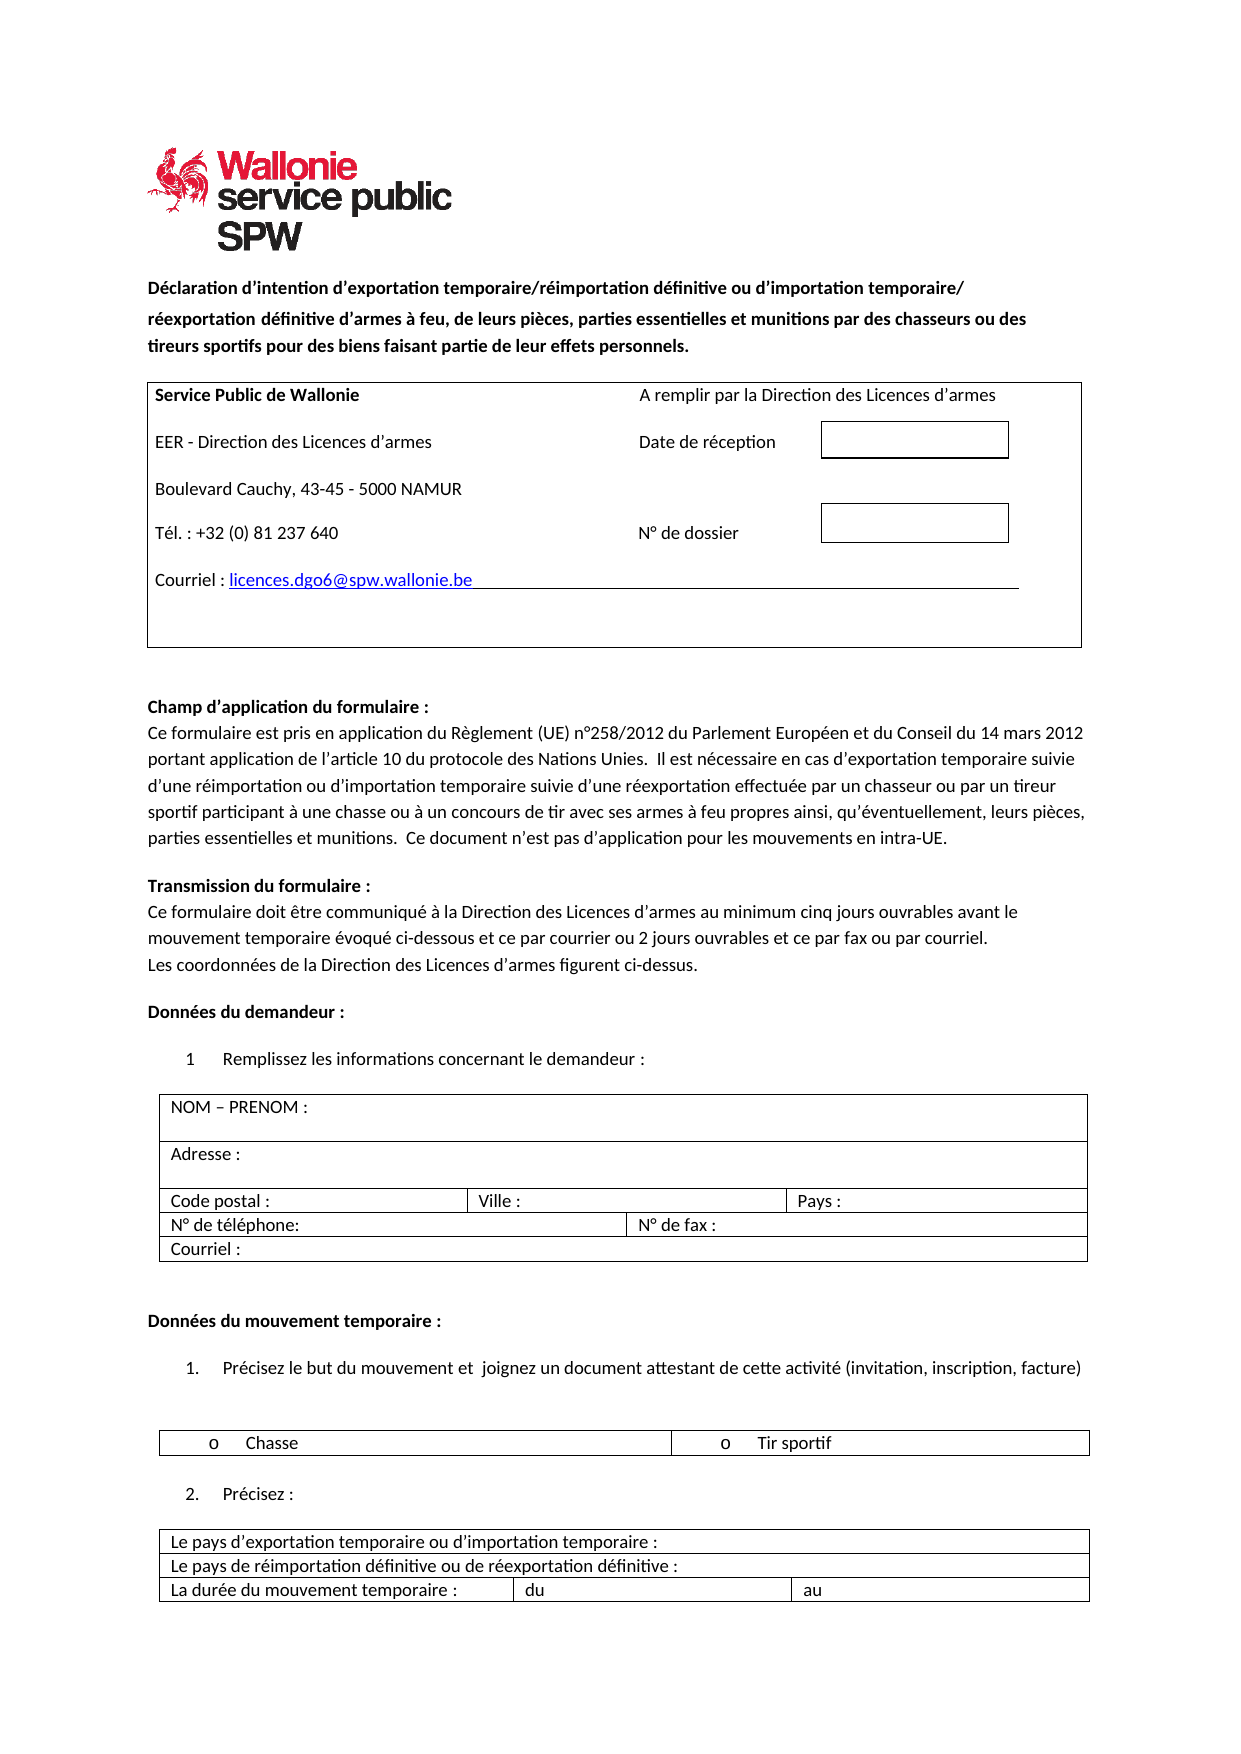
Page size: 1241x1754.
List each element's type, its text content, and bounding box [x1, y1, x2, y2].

text Transmission du formulaire : Ce formulaire doit être communiqué à la Direction des Licences d’armes au minimum cinq jours ouvrables avant le mouvement temporaire évoqué ci-dessous et ce par courrier ou 2 jours ouvrables et ce par fax ou par courriel. Les coordonnées de la Direction des Licences d’armes figurent ci-dessus. [148, 874, 1093, 976]
list Précisez le but du mouvement et joignez un document attestant de cette activité (invitation, inscription, facture) [185, 1356, 1093, 1379]
table_header Le pays d’exportation temporaire ou d’importation temporaire : [160, 1530, 1089, 1553]
table_cell Courriel : [160, 1237, 1087, 1261]
table_cell N° de fax : [627, 1213, 1087, 1236]
table_cell Ville : [468, 1189, 786, 1212]
table_header Tir sportif [672, 1431, 1089, 1455]
text Champ d’application du formulaire : Ce formulaire est pris en application du Règlement (UE) n°258/2012 du Parlement Européen et du Conseil du 14 mars 2012 portant application de l’article 10 du protocole des Nations Unies. Il est nécessaire en cas d’exportation temporaire suivie d’une réimportation ou d’importation temporaire suivie d’une réexportation effectuée par un chasseur ou par un tireur sportif participant à une chasse ou à un concours de tir avec ses armes à feu propres ainsi, qu’éventuellement, leurs pièces, parties essentielles et munitions. Ce document n’est pas d’application pour les mouvements en intra-UE. [148, 695, 1093, 849]
text Déclaration d’intention d’exportation temporaire/réimportation définitive ou d’importation temporaire/ réexportation définitive d’armes à feu, de leurs pièces, parties essentielles et munitions par des chasseurs ou des tireurs sportifs pour des biens faisant partie de leur effets personnels. [148, 276, 1093, 357]
list Remplissez les informations concernant le demandeur : [185, 1047, 1093, 1070]
list Précisez : [185, 1482, 1093, 1505]
picture [147, 147, 452, 251]
text Données du mouvement temporaire : [148, 1309, 1093, 1332]
table_cell N° de téléphone: [160, 1213, 626, 1236]
table_cell Le pays de réimportation définitive ou de réexportation définitive : [160, 1554, 1089, 1577]
table_header Service Public de Wallonie A remplir par la Direction des Licences d’armes EER - Direction des Licences d’armes Date de réception Boulevard Cauchy, 43-45 - 5000 NAMUR Tél. : +32 (0) 81 237 640 N° de dossier Courriel : licences.dgo6@spw.wallonie.be [148, 383, 1081, 647]
table_cell du [514, 1578, 791, 1601]
table_header Chasse [160, 1431, 671, 1455]
table_cell Adresse : [160, 1142, 1087, 1188]
text Données du demandeur : [148, 1000, 1093, 1023]
table_cell Code postal : [160, 1189, 467, 1212]
table_cell La durée du mouvement temporaire : [160, 1578, 513, 1601]
table_header NOM – PRENOM : [160, 1095, 1087, 1141]
table_cell au [792, 1578, 1089, 1601]
table_cell Pays : [787, 1189, 1087, 1212]
